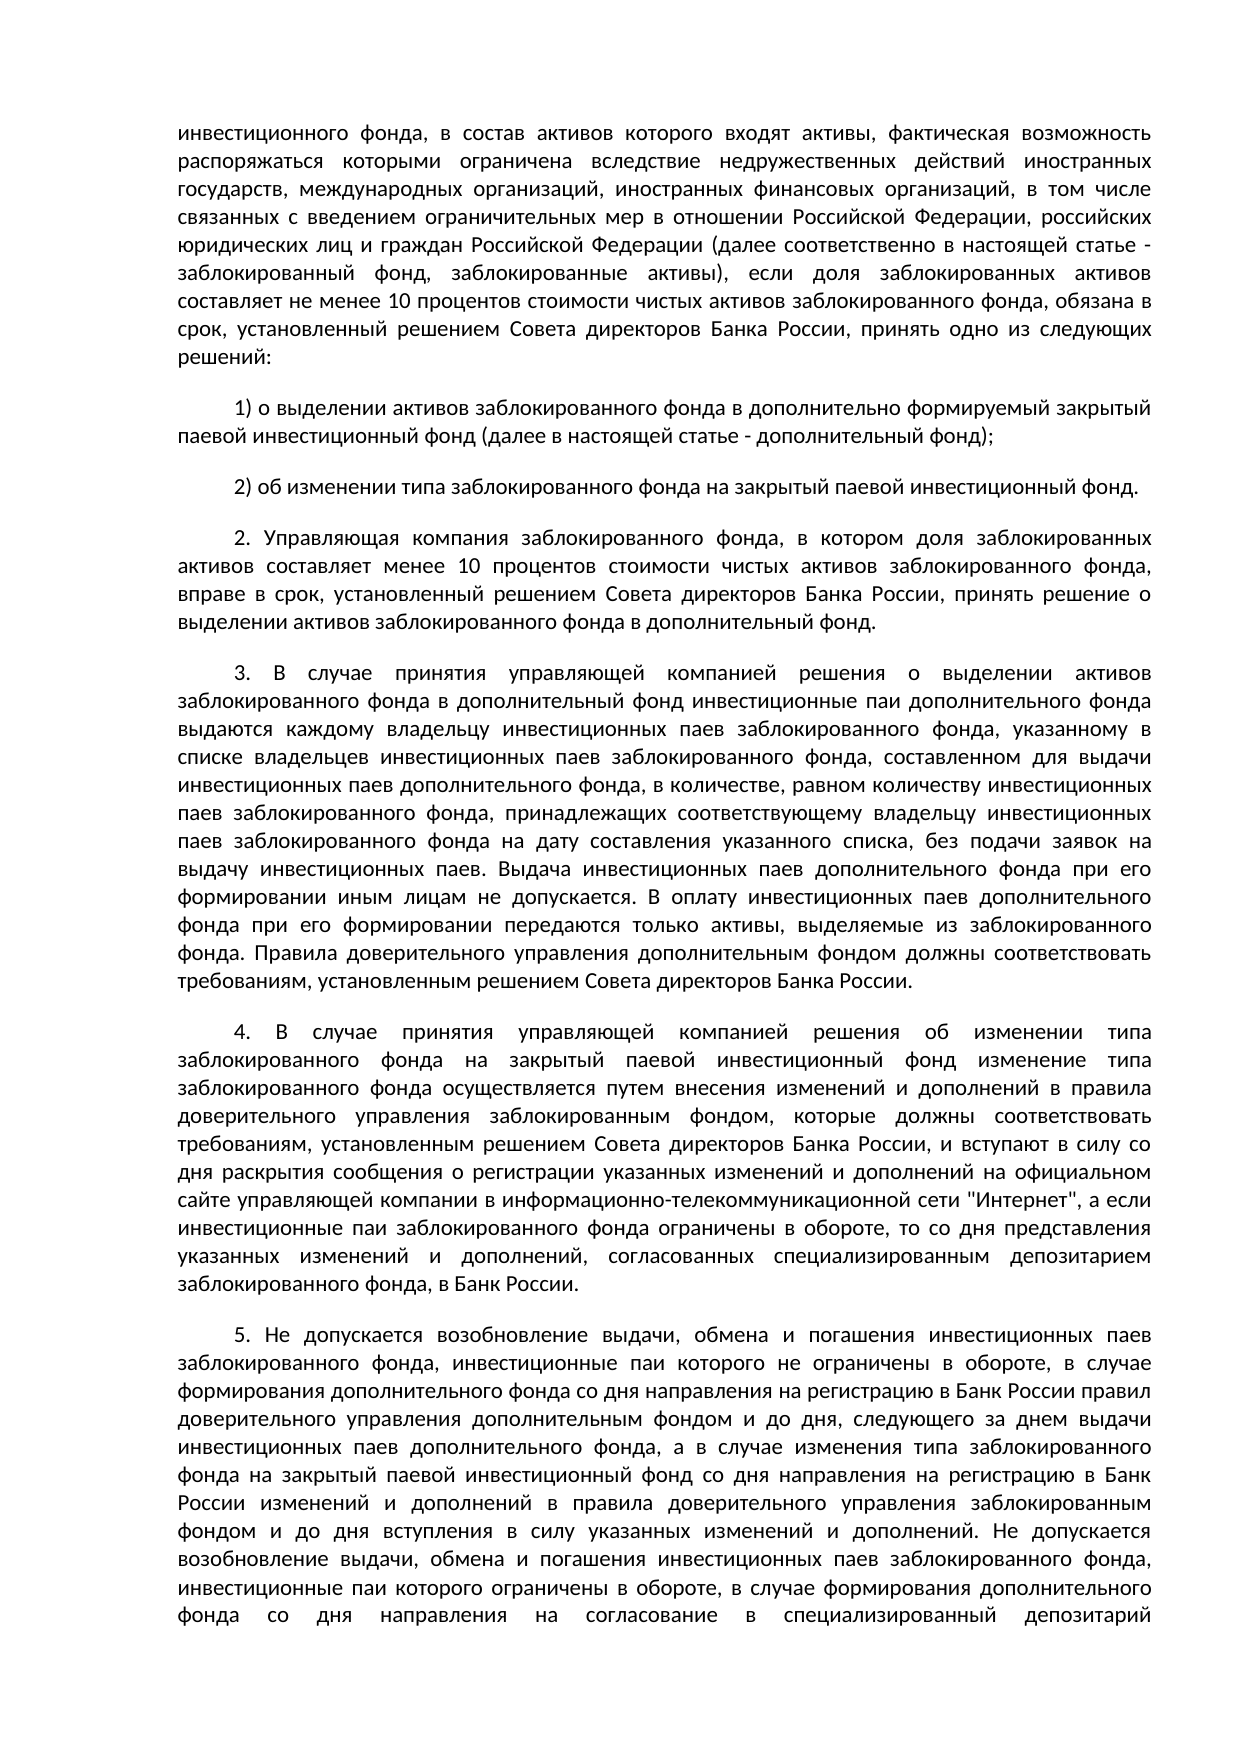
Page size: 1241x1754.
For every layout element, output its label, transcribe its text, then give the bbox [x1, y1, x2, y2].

text 3. В случае принятия управляющей компанией решения о выделении активов заблокированного фонда в дополнительный фонд инвестиционные паи дополнительного фонда выдаются каждому владельцу инвестиционных паев заблокированного фонда, указанному в списке владельцев инвестиционных паев заблокированного фонда, составленном для выдачи инвестиционных паев дополнительного фонда, в количестве, равном количеству инвестиционных паев заблокированного фонда, принадлежащих соответствующему владельцу инвестиционных паев заблокированного фонда на дату составления указанного списка, без подачи заявок на выдачу инвестиционных паев. Выдача инвестиционных паев дополнительного фонда при его формировании иным лицам не допускается. В оплату инвестиционных паев дополнительного фонда при его формировании передаются только активы, выделяемые из заблокированного фонда. Правила доверительного управления дополнительным фондом должны соответствовать требованиям, установленным решением Совета директоров Банка России. [177, 658, 1152, 994]
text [177, 118, 1152, 370]
text 2) об изменении типа заблокированного фонда на закрытый паевой инвестиционный фонд. [177, 472, 1152, 500]
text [177, 1320, 1152, 1629]
text 2. Управляющая компания заблокированного фонда, в котором доля заблокированных активов составляет менее 10 процентов стоимости чистых активов заблокированного фонда, вправе в срок, установленный решением Совета директоров Банка России, принять решение о выделении активов заблокированного фонда в дополнительный фонд. [177, 523, 1152, 635]
text 1) о выделении активов заблокированного фонда в дополнительно формируемый закрытый паевой инвестиционный фонд (далее в настоящей статье - дополнительный фонд); [177, 393, 1152, 449]
text 4. В случае принятия управляющей компанией решения об изменении типа заблокированного фонда на закрытый паевой инвестиционный фонд изменение типа заблокированного фонда осуществляется путем внесения изменений и дополнений в правила доверительного управления заблокированным фондом, которые должны соответствовать требованиям, установленным решением Совета директоров Банка России, и вступают в силу со дня раскрытия сообщения о регистрации указанных изменений и дополнений на официальном сайте управляющей компании в информационно-телекоммуникационной сети "Интернет", а если инвестиционные паи заблокированного фонда ограничены в обороте, то со дня представления указанных изменений и дополнений, согласованных специализированным депозитарием заблокированного фонда, в Банк России. [177, 1017, 1152, 1297]
